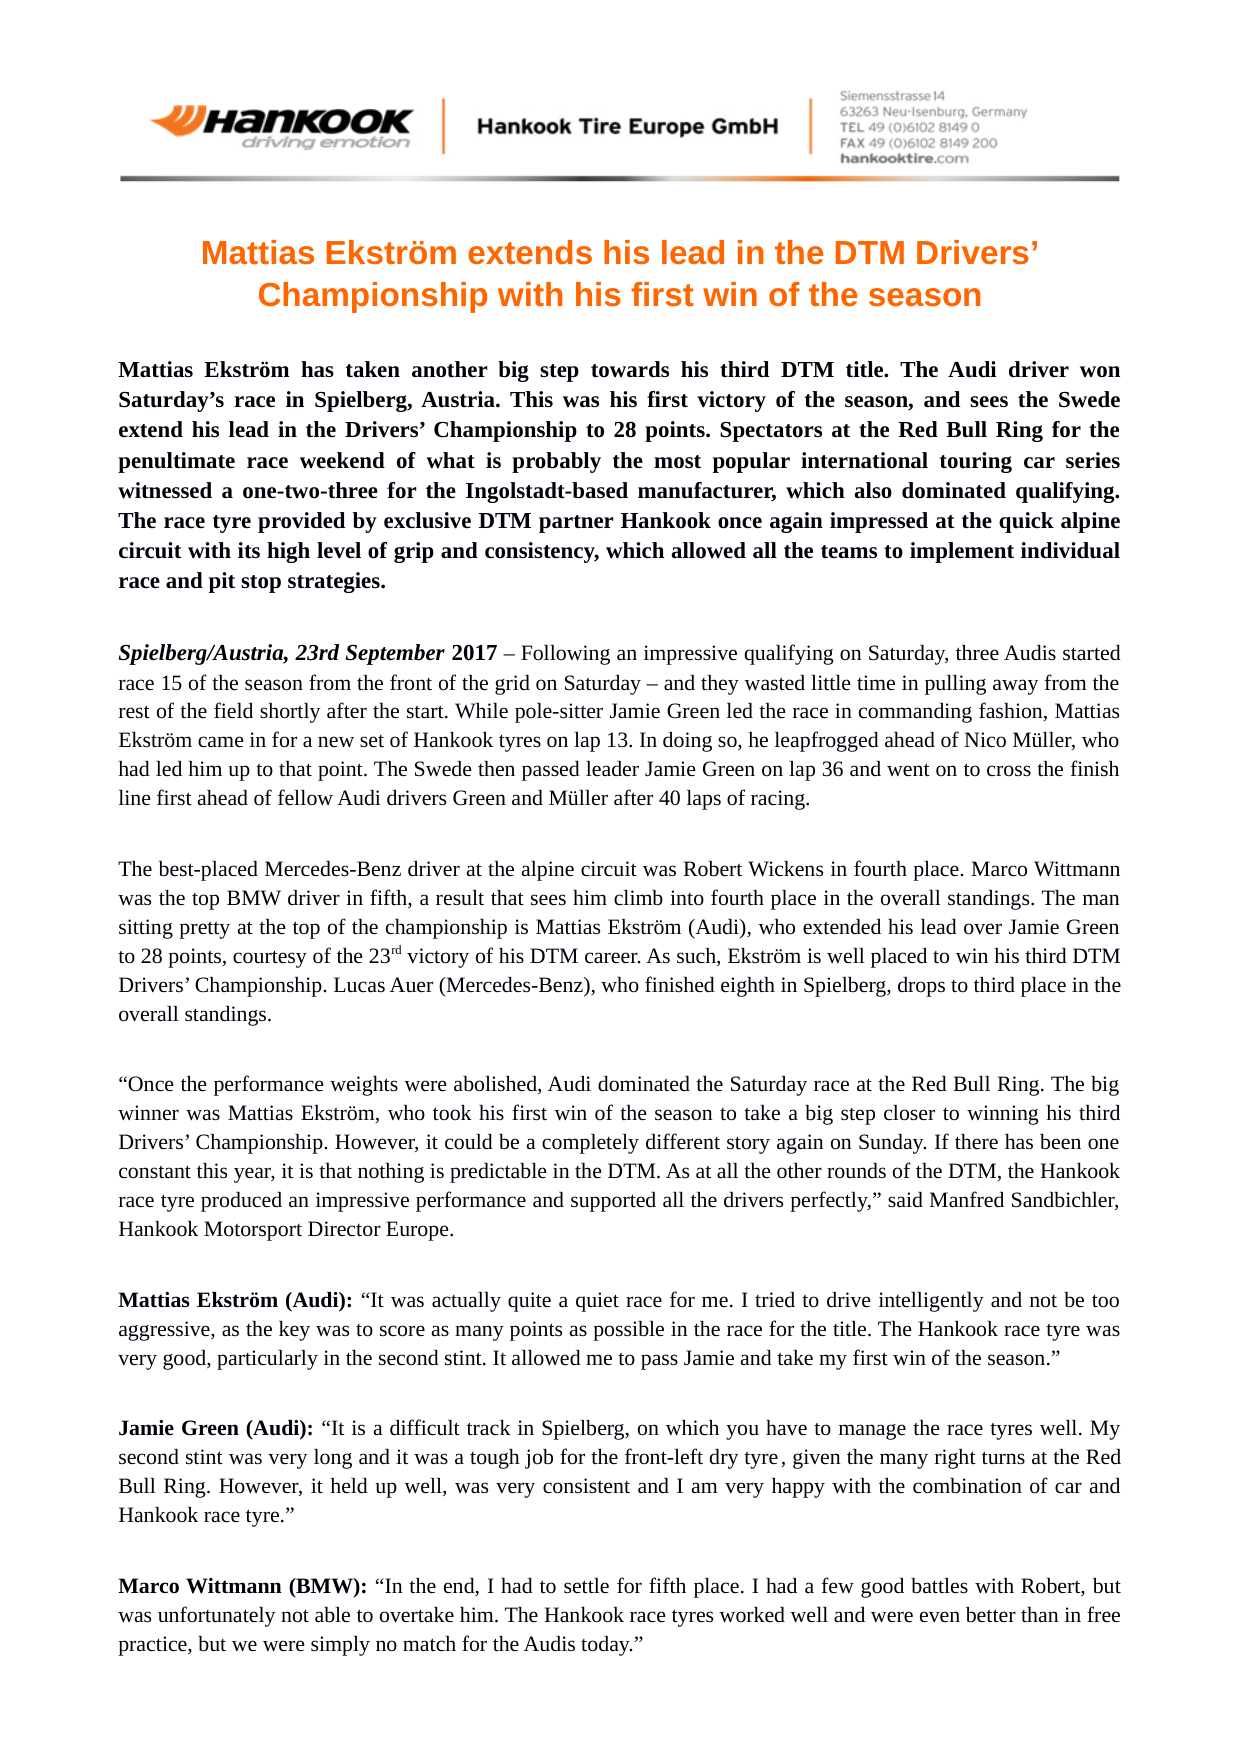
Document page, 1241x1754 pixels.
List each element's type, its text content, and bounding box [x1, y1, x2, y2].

text Mattias Ekström (Audi): “It was actually quite a quiet race for me. I tried to drive intelligently and not be too aggressive, as the key was to score as many points as possible in the race for the title. The Hankook race tyre was very good, particularly in the second stint. It allowed me to pass Jamie and take my first win of the season.” [118, 1287, 1122, 1370]
text Mattias Ekström has taken another big step towards his third DTM title. The Audi driver won Saturday’s race in Spielberg, Austria. This was his first victory of the season, and sees the Swede extend his lead in the Drivers’ Championship to 28 points. Spectators at the Red Bull Ring for the penultimate race weekend of what is probably the most popular international touring car series witnessed a one-two-three for the Ingolstadt-based manufacturer, which also dominated qualifying. The race tyre provided by exclusive DTM partner Hankook once again impressed at the quick alpine circuit with its high level of grip and consistency, which allowed all the teams to implement individual race and pit stop strategies. [118, 356, 1122, 594]
text Mattias Ekström extends his lead in the DTM Drivers’ Championship with his first win of the season [118, 231, 1122, 314]
text “Once the performance weights were abolished, Audi dominated the Saturday race at the Red Bull Ring. The big winner was Mattias Ekström, who took his first win of the season to take a big step closer to winning his third Drivers’ Championship. However, it could be a completely different story again on Sunday. If there has been one constant this year, it is that nothing is predictable in the DTM. As at all the other rounds of the DTM, the Hankook race tyre produced an impressive performance and supported all the drivers perfectly,” said Manfred Sandbichler, Hankook Motorsport Director Europe. [118, 1071, 1122, 1241]
text Spielberg/Austria, 23rd September 2017 – Following an impressive qualifying on Saturday, three Audis started race 15 of the season from the front of the grid on Saturday – and they wasted little time in pulling away from the rest of the field shortly after the start. While pole-sitter Jamie Green led the race in commanding fashion, Mattias Ekström came in for a new set of Hankook tyres on lap 13. In doing so, he leapfrogged ahead of Nico Müller, who had led him up to that point. The Swede then passed leader Jamie Green on lap 36 and went on to cross the finish line first ahead of fellow Audi drivers Green and Müller after 40 laps of racing. [118, 639, 1122, 811]
picture [118, 87, 1122, 184]
text Marco Wittmann (BMW): “In the end, I had to settle for fifth place. I had a few good battles with Robert, but was unfortunately not able to overtake him. The Hankook race tyres worked well and were even better than in free practice, but we were simply no match for the Audis today.” [118, 1573, 1122, 1656]
text The best-placed Mercedes-Benz driver at the alpine circuit was Robert Wickens in fourth place. Marco Wittmann was the top BMW driver in fifth, a result that sees him climb into fourth place in the overall standings. The man sitting pretty at the top of the championship is Mattias Ekström (Audi), who extended his lead over Jamie Green to 28 points, courtesy of the 23rd victory of his DTM career. As such, Ekström is well placed to win his third DTM Drivers’ Championship. Lucas Auer (Mercedes-Benz), who finished eighth in Spielberg, drops to third place in the overall standings. [118, 856, 1122, 1026]
text Jamie Green (Audi): “It is a difficult track in Spielberg, on which you have to manage the race tyres well. My second stint was very long and it was a tough job for the front-left dry tyre, given the many right turns at the Red Bull Ring. However, it held up well, was very consistent and I am very happy with the combination of car and Hankook race tyre.” [118, 1415, 1122, 1527]
